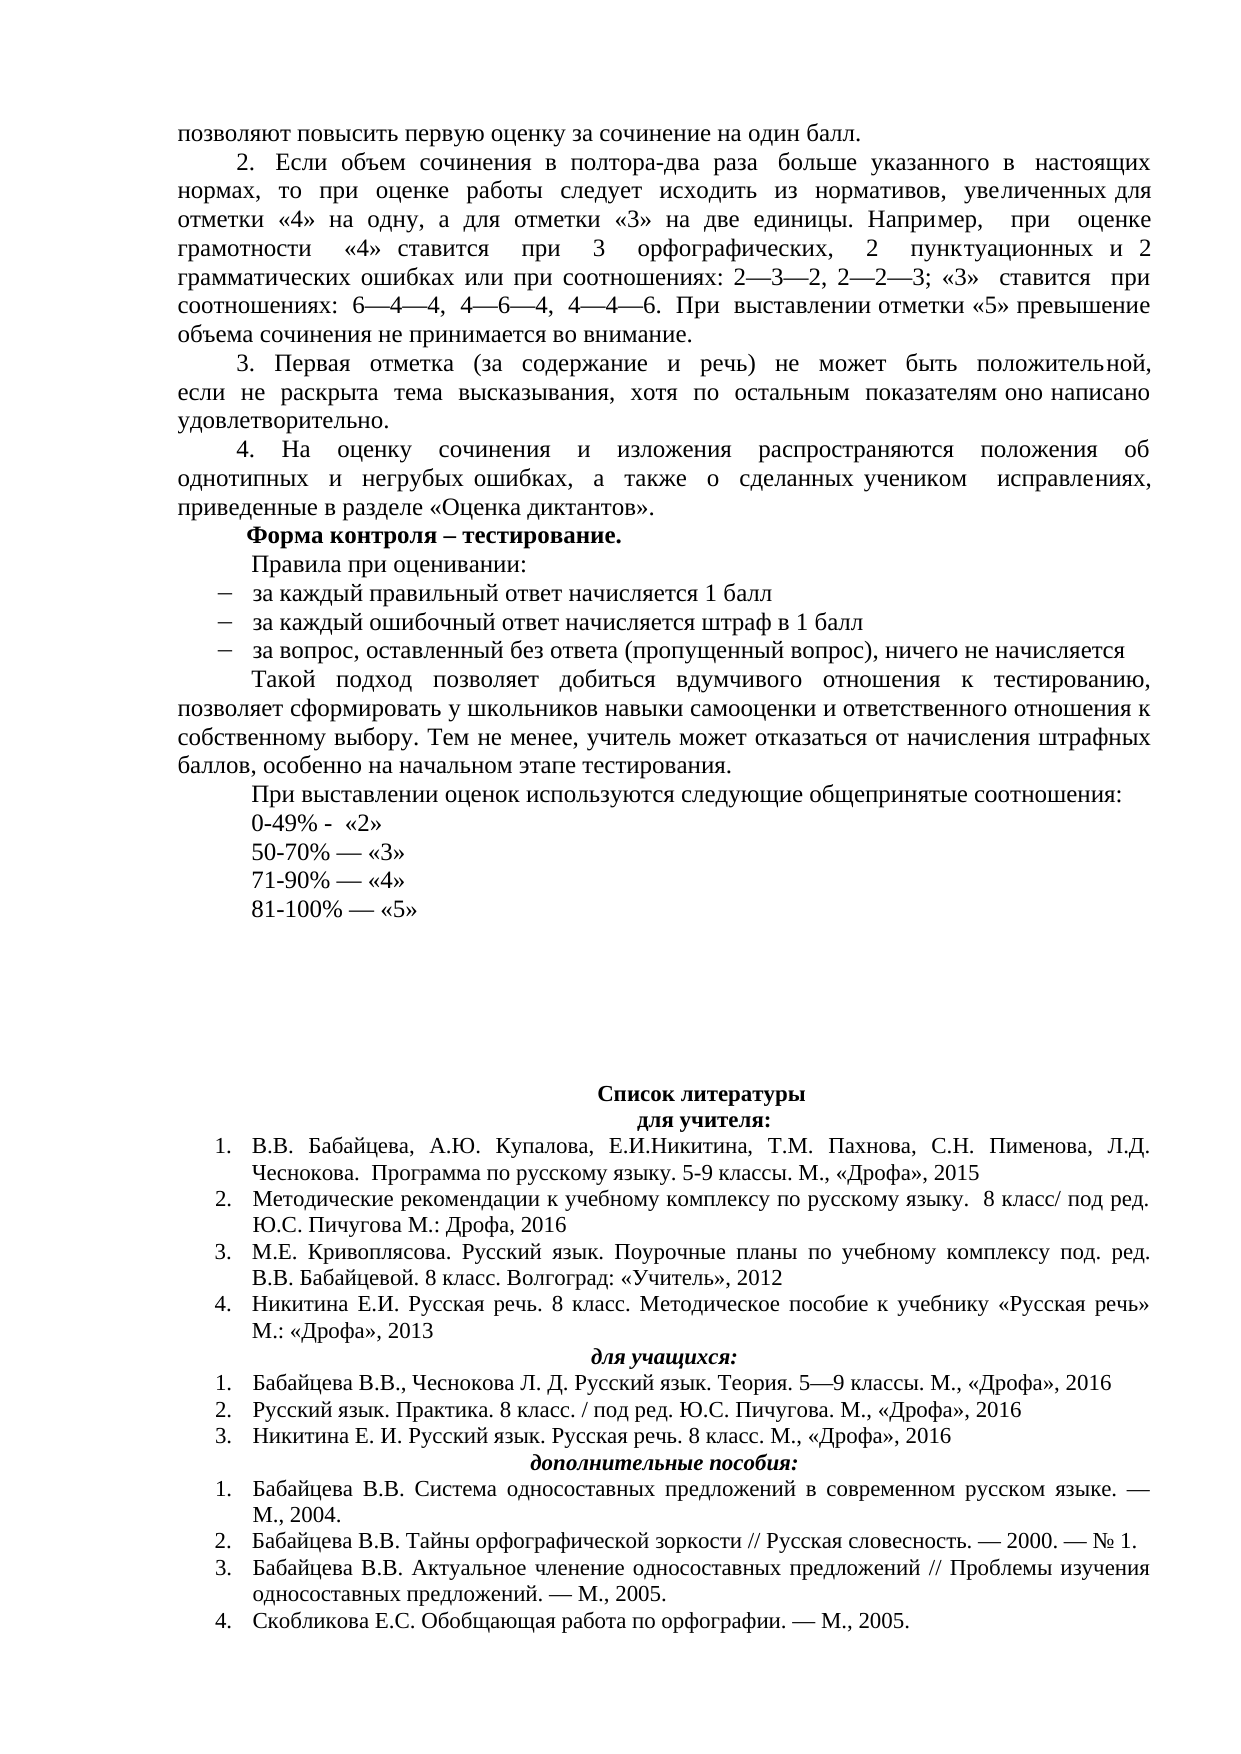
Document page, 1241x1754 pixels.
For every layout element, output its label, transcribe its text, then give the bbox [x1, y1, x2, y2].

list за каждый ошибочный ответ начисляется штраф в 1 балл [215, 607, 1152, 636]
text 50-70% — «3» [177, 837, 1152, 866]
list Бабайцева В.В., Чеснокова Л. Д. Русский язык. Теория. 5—9 классы. М., «Дрофа», 2016 [215, 1369, 1152, 1396]
text для учащихся: [177, 1343, 1152, 1369]
list Бабайцева В.В. Система односоставных предложений в современном русском языке. — М., 2004. [215, 1475, 1152, 1528]
text для учителя: [177, 1106, 1152, 1132]
text Такой подход позволяет добиться вдумчивого отношения к тестированию, позволяет сформировать у школьников навыки самооценки и ответственного отношения к собственному выбору. Тем не менее, учитель может отказаться от начисления штрафных баллов, особенно на начальном этапе тестирования. [177, 664, 1152, 779]
list Бабайцева В.В. Тайны орфографической зоркости // Русская словесность. — 2000. — № 1. [214, 1528, 1152, 1554]
text Форма контроля – тестирование. [177, 521, 1152, 549]
list Никитина Е. И. Русский язык. Русская речь. 8 класс. М., «Дрофа», 2016 [215, 1422, 1152, 1448]
list за вопрос, оставленный без ответа (пропущенный вопрос), ничего не начисляется [215, 636, 1152, 664]
text 0-49% - «2» [177, 808, 1152, 837]
text 71-90% — «4» [177, 866, 1152, 894]
list Никитина Е.И. Русская речь. 8 класс. Методическое пособие к учебнику «Русская речь» М.: «Дрофа», 2013 [214, 1290, 1152, 1343]
list за каждый правильный ответ начисляется 1 балл [215, 578, 1152, 607]
list Бабайцева В.В. Актуальное членение односоставных предложений // Проблемы изучения односоставных предложений. — М., 2005. [215, 1554, 1152, 1607]
text 4. На оценку сочинения и изложения распространяются положения об однотипных и негрубых ошибках, а также о сделанных учеником исправлениях, приведенные в разделе «Оценка диктантов». [177, 434, 1152, 521]
text При выставлении оценок используются следующие общепринятые соотношения: [177, 779, 1152, 808]
list Методические рекомендации к учебному комплексу по русскому языку. 8 класс/ под ред. Ю.С. Пичугова М.: Дрофа, 2016 [215, 1185, 1152, 1238]
list Скобликова Е.С. Обобщающая работа по орфографии. — М., 2005. [215, 1607, 1152, 1633]
list В.В. Бабайцева, А.Ю. Купалова, Е.И.Никитина, Т.М. Пахнова, С.Н. Пименова, Л.Д. Чеснокова. Программа по русскому языку. 5-9 классы. М., «Дрофа», 2015 [214, 1132, 1152, 1185]
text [177, 118, 1152, 147]
list М.Е. Кривоплясова. Русский язык. Поурочные планы по учебному комплексу под. ред. В.В. Бабайцевой. 8 класс. Волгоград: «Учитель», 2012 [214, 1238, 1152, 1290]
text дополнительные пособия: [177, 1448, 1152, 1475]
text 81-100% — «5» [177, 894, 1152, 923]
text 2. Если объем сочинения в полтора-два раза больше указанного в настоящих нормах, то при оценке работы следует исходить из нормативов, увеличенных для отметки «4» на одну, а для отметки «3» на две единицы. Например, при оценке грамотности «4» ставится при 3 орфографических, 2 пунктуационных и 2 грамматических ошибках или при соотношениях: 2—3—2, 2—2—3; «3» ставится при соотношениях: 6—4—4, 4—6—4, 4—4—6. При выставлении отметки «5» превышение объема сочинения не принимается во внимание. [177, 147, 1152, 348]
text Правила при оценивании: [177, 549, 1152, 578]
list Русский язык. Практика. 8 класс. / под ред. Ю.С. Пичугова. М., «Дрофа», 2016 [215, 1396, 1152, 1422]
text Список литературы [177, 1079, 1152, 1106]
text 3. Первая отметка (за содержание и речь) не может быть положительной, если не раскрыта тема высказывания, хотя по остальным показателям оно написано удовлетворительно. [177, 348, 1152, 434]
